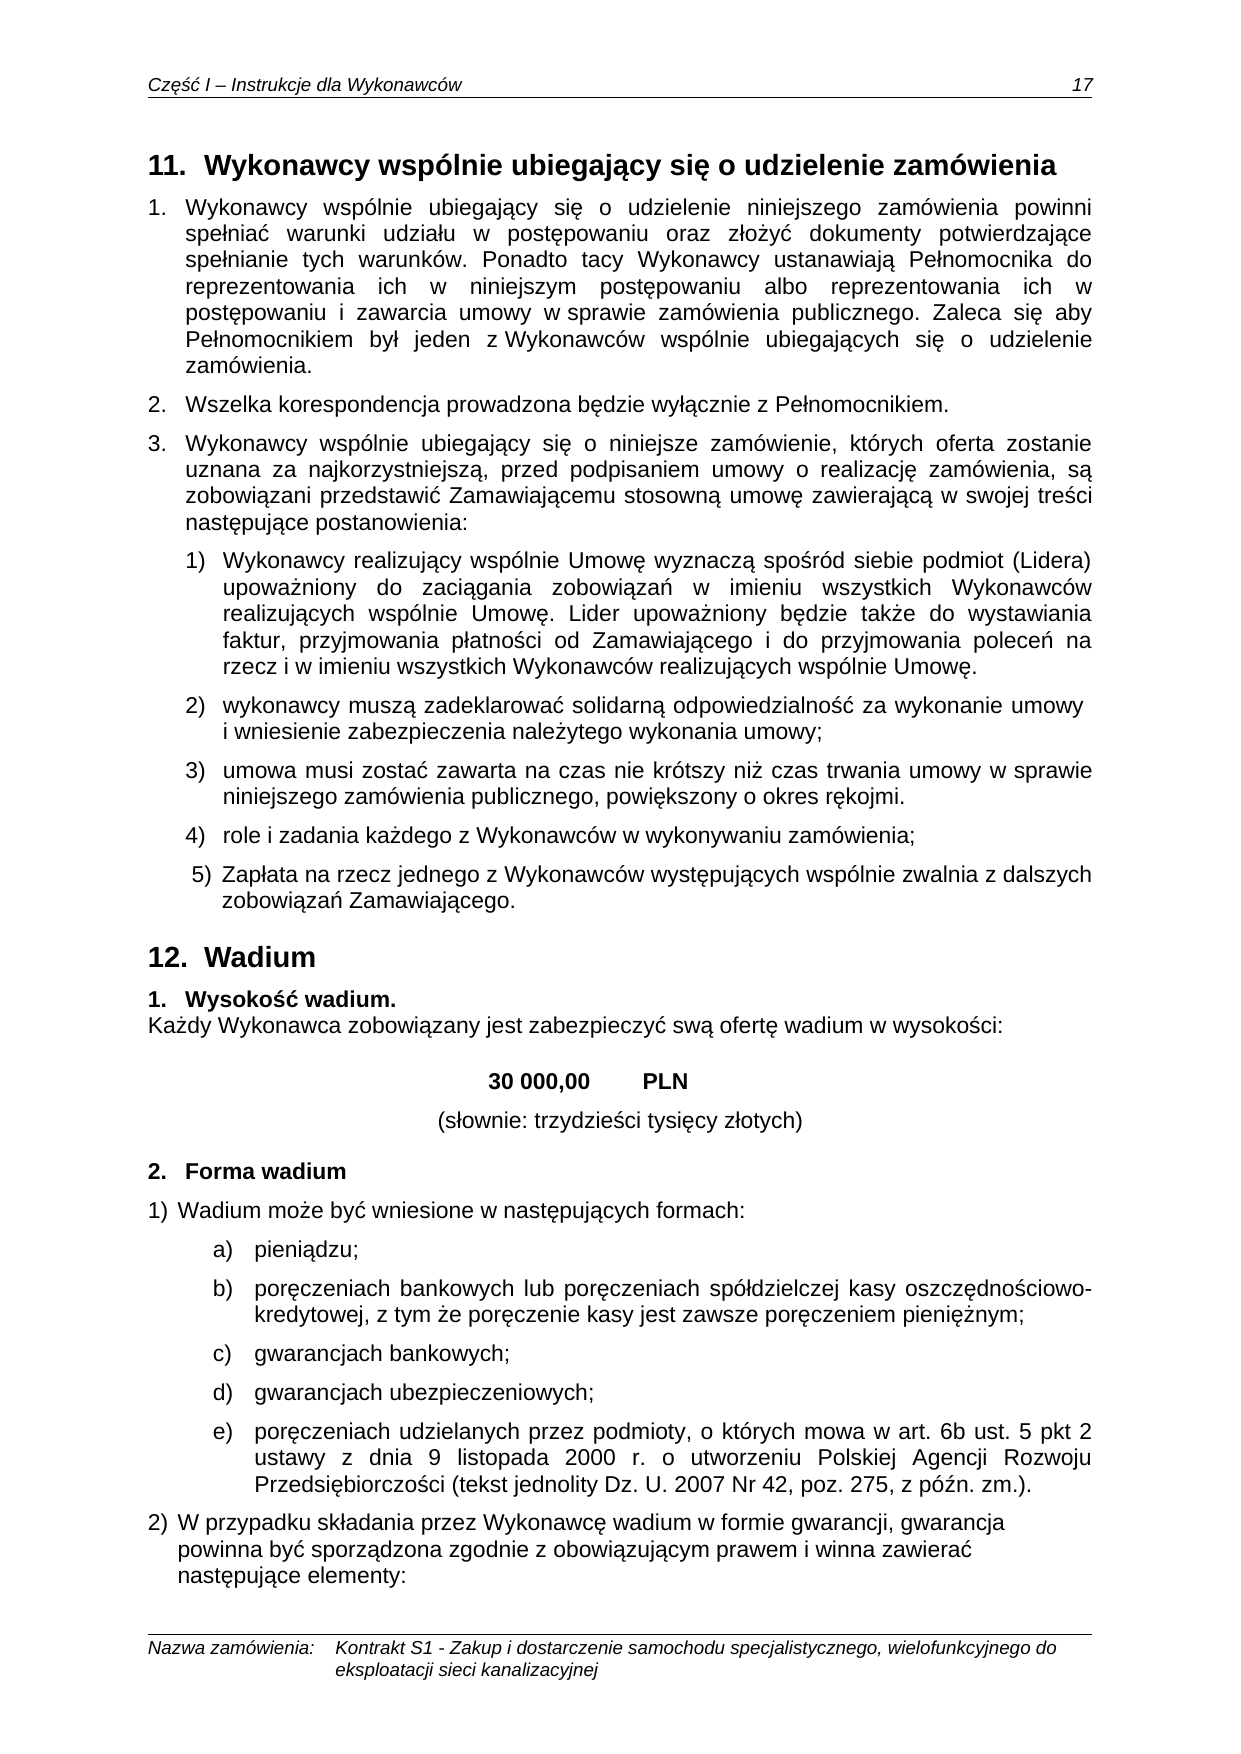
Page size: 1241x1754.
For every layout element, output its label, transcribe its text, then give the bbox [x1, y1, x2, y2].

list W przypadku składania przez Wykonawcę wadium w formie gwarancji, gwarancja powinna być sporządzona zgodnie z obowiązującym prawem i winna zawierać następujące elementy: [148, 1509, 1092, 1588]
subtitle Wykonawcy wspólnie ubiegający się o udzielenie zamówienia [148, 148, 1092, 181]
list poręczeniach bankowych lub poręczeniach spółdzielczej kasy oszczędnościowo-kredytowej, z tym że poręczenie kasy jest zawsze poręczeniem pieniężnym; [213, 1275, 1092, 1328]
subtitle Forma wadium [148, 1158, 1092, 1185]
list gwarancjach bankowych; [213, 1340, 1092, 1366]
list Wszelka korespondencja prowadzona będzie wyłącznie z Pełnomocnikiem. [148, 391, 1092, 417]
text (słownie: trzydzieści tysięcy złotych) [148, 1107, 1092, 1133]
subtitle Wysokość wadium. [148, 986, 1092, 1012]
list Wykonawcy wspólnie ubiegający się o udzielenie niniejszego zamówienia powinni spełniać warunki udziału w postępowaniu oraz złożyć dokumenty potwierdzające spełnianie tych warunków. Ponadto tacy Wykonawcy ustanawiają Pełnomocnika do reprezentowania ich w niniejszym postępowaniu albo reprezentowania ich w postępowaniu i zawarcia umowy w sprawie zamówienia publicznego. Zaleca się aby Pełnomocnikiem był jeden z Wykonawców wspólnie ubiegających się o udzielenie zamówienia. [148, 194, 1092, 378]
list Zapłata na rzecz jednego z Wykonawców występujących wspólnie zwalnia z dalszych zobowiązań Zamawiającego. [191, 861, 1092, 914]
list pieniądzu; [213, 1236, 1092, 1262]
list poręczeniach udzielanych przez podmioty, o których mowa w art. 6b ust. 5 pkt 2 ustawy z dnia 9 listopada 2000 r. o utworzeniu Polskiej Agencji Rozwoju Przedsiębiorczości (tekst jednolity Dz. U. 2007 Nr 42, poz. 275, z późn. zm.). [213, 1418, 1092, 1497]
list Wykonawcy realizujący wspólnie Umowę wyznaczą spośród siebie podmiot (Lidera) upoważniony do zaciągania zobowiązań w imieniu wszystkich Wykonawców realizujących wspólnie Umowę. Lider upoważniony będzie także do wystawiania faktur, przyjmowania płatności od Zamawiającego i do przyjmowania poleceń na rzecz i w imieniu wszystkich Wykonawców realizujących wspólnie Umowę. [185, 547, 1092, 679]
text Każdy Wykonawca zobowiązany jest zabezpieczyć swą ofertę wadium w wysokości: [148, 1012, 1092, 1038]
list Wykonawcy wspólnie ubiegający się o niniejsze zamówienie, których oferta zostanie uznana za najkorzystniejszą, przed podpisaniem umowy o realizację zamówienia, są zobowiązani przedstawić Zamawiającemu stosowną umowę zawierającą w swojej treści następujące postanowienia: [148, 429, 1092, 535]
list Wadium może być wniesione w następujących formach: [148, 1197, 1092, 1223]
table_header 30 000,00 [443, 1068, 635, 1107]
list wykonawcy muszą zadeklarować solidarną odpowiedzialność za wykonanie umowy i wniesienie zabezpieczenia należytego wykonania umowy; [185, 692, 1092, 744]
subtitle Wadium [148, 940, 1092, 974]
list gwarancjach ubezpieczeniowych; [213, 1379, 1092, 1405]
list role i zadania każdego z Wykonawców w wykonywaniu zamówienia; [185, 822, 1092, 848]
table_header PLN [635, 1068, 804, 1107]
list umowa musi zostać zawarta na czas nie krótszy niż czas trwania umowy w sprawie niniejszego zamówienia publicznego, powiększony o okres rękojmi. [185, 757, 1092, 810]
